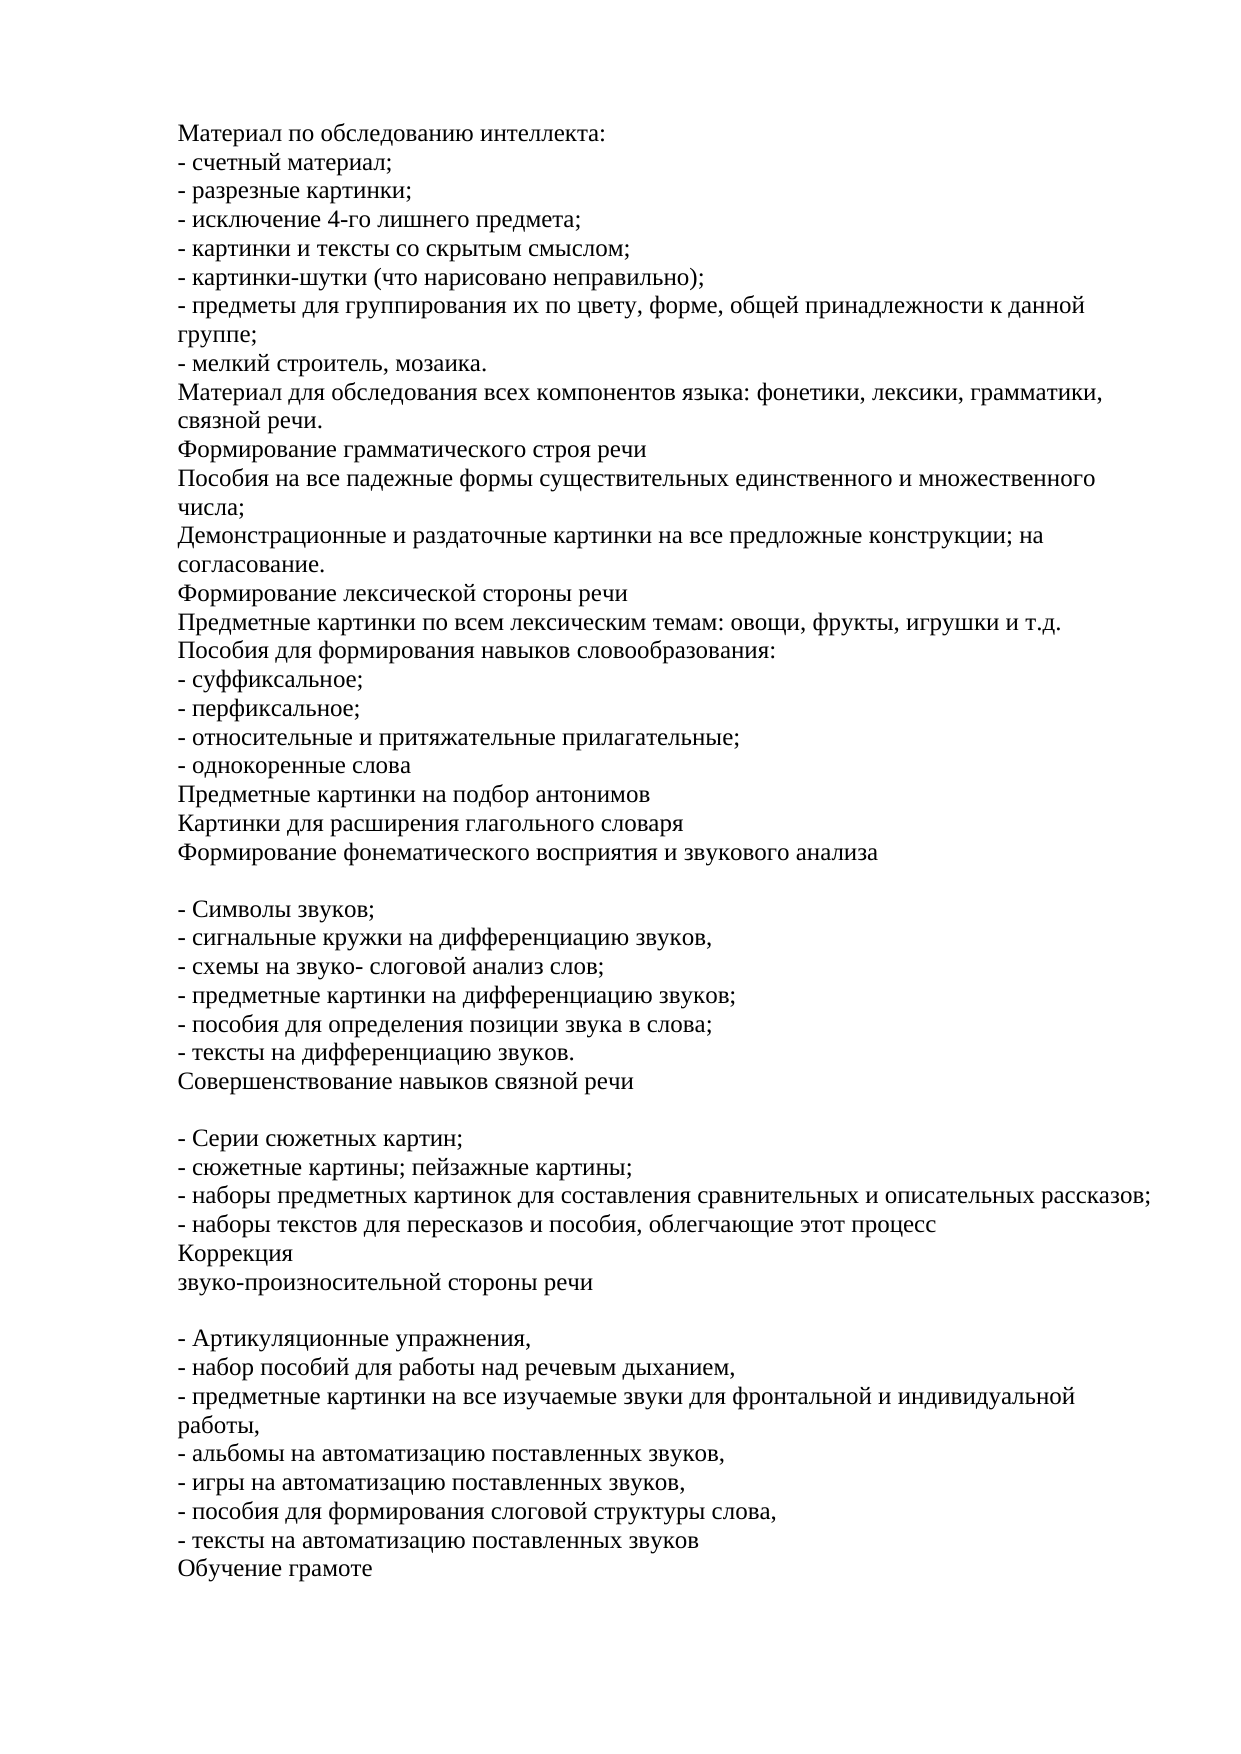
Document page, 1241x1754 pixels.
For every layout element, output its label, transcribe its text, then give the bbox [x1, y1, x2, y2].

text звуко-произносительной стороны речи [177, 1267, 1152, 1323]
text Предметные картинки по всем лексическим темам: овощи, фрукты, игрушки и т.д. Пособия для формирования навыков словообразования: - суффиксальное; - перфиксальное; - относительные и притяжательные прилагательные; - однокоренные слова Предметные картинки на подбор антонимов Картинки для расширения глагольного словаря [177, 607, 1152, 837]
text Пособия на все падежные формы существительных единственного и множественного числа; Демонстрационные и раздаточные картинки на все предложные конструкции; на согласование. [177, 463, 1152, 578]
text Материал по обследованию интеллекта: - счетный материал; - разрезные картинки; - исключение 4-го лишнего предмета; - картинки и тексты со скрытым смыслом; - картинки-шутки (что нарисовано неправильно); - предметы для группирования их по цвету, форме, общей принадлежности к данной группе; [177, 118, 1152, 348]
text Формирование лексической стороны речи [177, 578, 1152, 607]
text Совершенствование навыков связной речи [177, 1066, 1152, 1123]
text Формирование грамматического строя речи [177, 434, 1152, 463]
text - Символы звуков; - сигнальные кружки на дифференциацию звуков, - схемы на звуко- слоговой анализ слов; - предметные картинки на дифференциацию звуков; - пособия для определения позиции звука в слова; - тексты на дифференциацию звуков. [177, 894, 1152, 1066]
text Формирование фонематического восприятия и звукового анализа [177, 837, 1152, 894]
text - мелкий строитель, мозаика. Материал для обследования всех компонентов языка: фонетики, лексики, грамматики, связной речи. [177, 348, 1152, 434]
text - Серии сюжетных картин; - сюжетные картины; пейзажные картины; - наборы предметных картинок для составления сравнительных и описательных рассказов; - наборы текстов для пересказов и пособия, облегчающие этот процесс [177, 1123, 1152, 1238]
text - Артикуляционные упражнения, - набор пособий для работы над речевым дыханием, - предметные картинки на все изучаемые звуки для фронтальной и индивидуальной работы, - альбомы на автоматизацию поставленных звуков, - игры на автоматизацию поставленных звуков, - пособия для формирования слоговой структуры слова, - тексты на автоматизацию поставленных звуков [177, 1323, 1152, 1553]
text Обучение грамоте [177, 1553, 1152, 1582]
text Коррекция [177, 1238, 1152, 1267]
